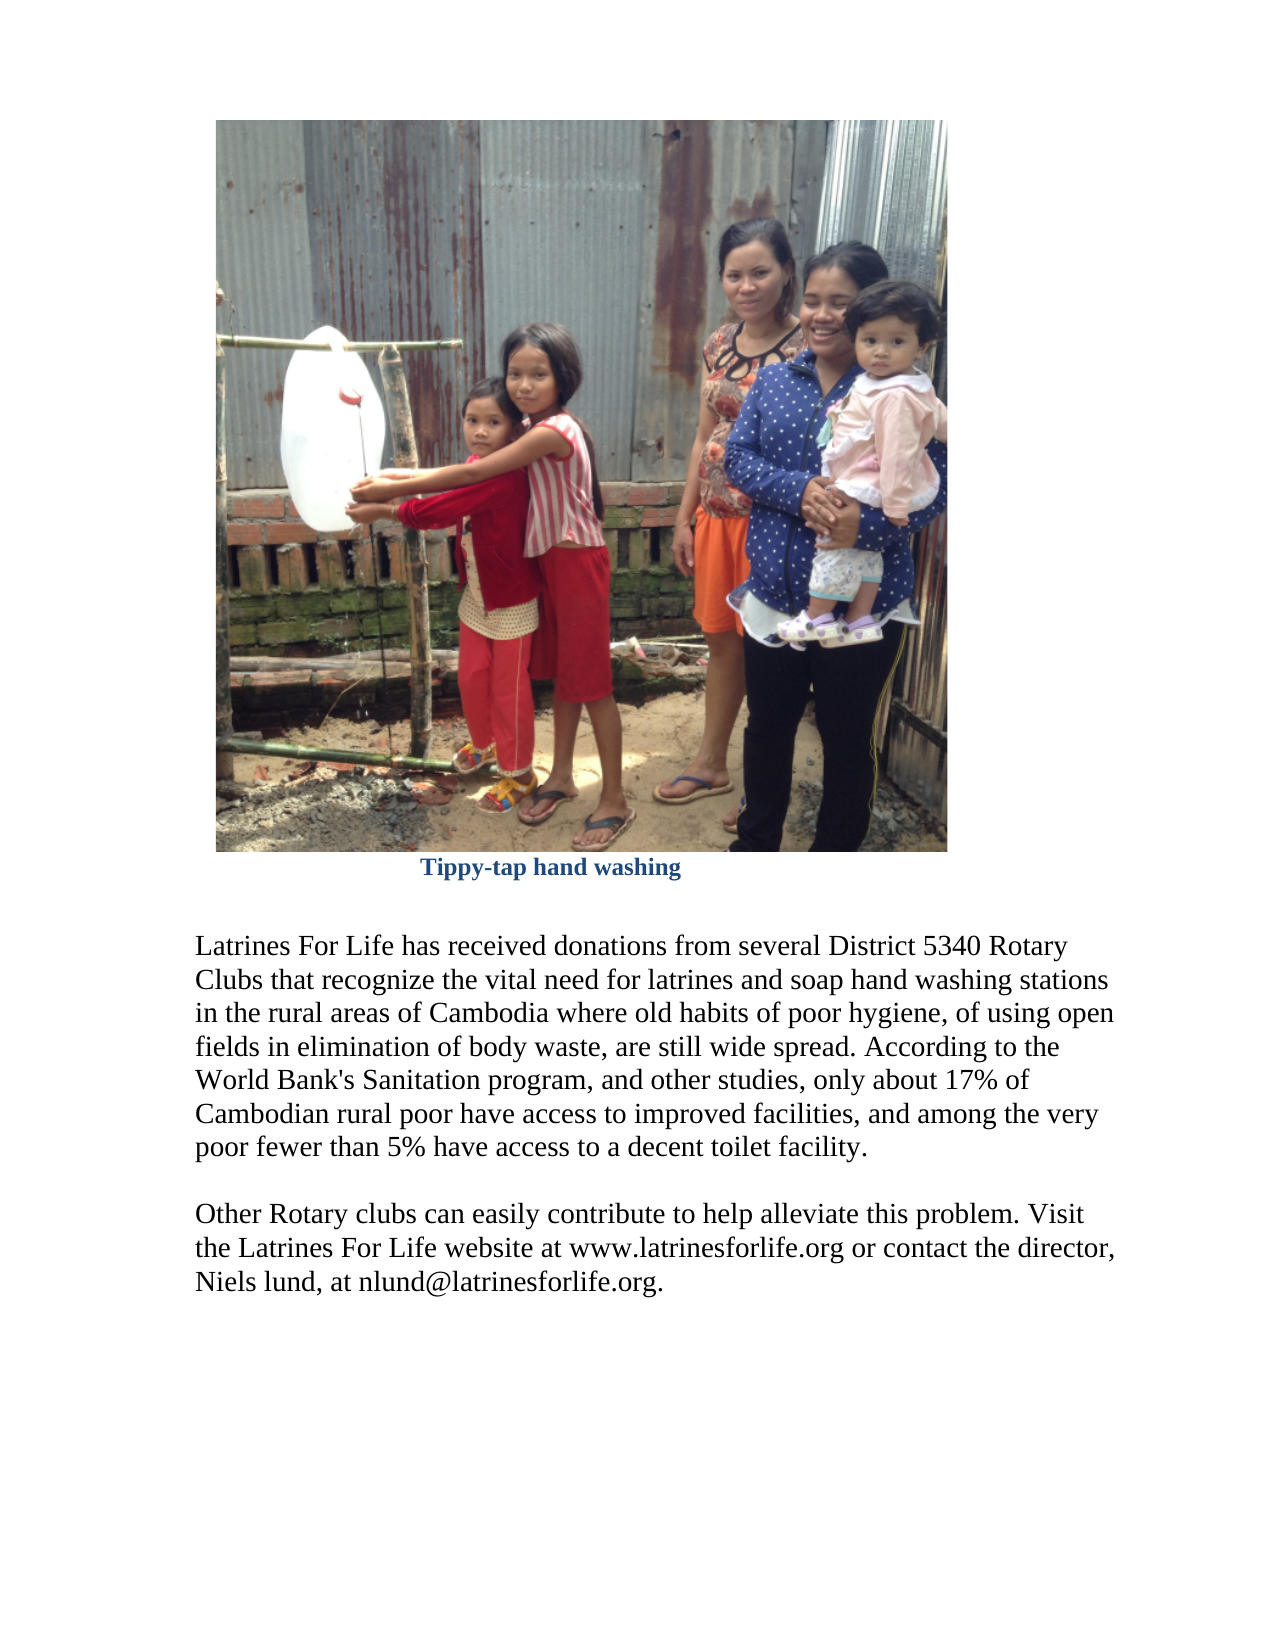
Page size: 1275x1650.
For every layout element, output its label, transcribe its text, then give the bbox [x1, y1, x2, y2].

list Other Rotary clubs can easily contribute to help alleviate this problem. Visit the Latrines For Life website at www.latrinesforlife.org or contact the director, Niels lund, at nlund@latrinesforlife.org. [195, 1197, 1125, 1297]
list Tippy-tap hand washing [195, 852, 1125, 880]
list Latrines For Life has received donations from several District 5340 Rotary Clubs that recognize the vital need for latrines and soap hand washing stations in the rural areas of Cambodia where old habits of poor hygiene, of using open fields in elimination of body waste, are still wide spread. According to the World Bank's Sanitation program, and other studies, only about 17% of Cambodian rural poor have access to improved facilities, and among the very poor fewer than 5% have access to a decent toilet facility. [195, 928, 1125, 1163]
picture [215, 120, 948, 852]
